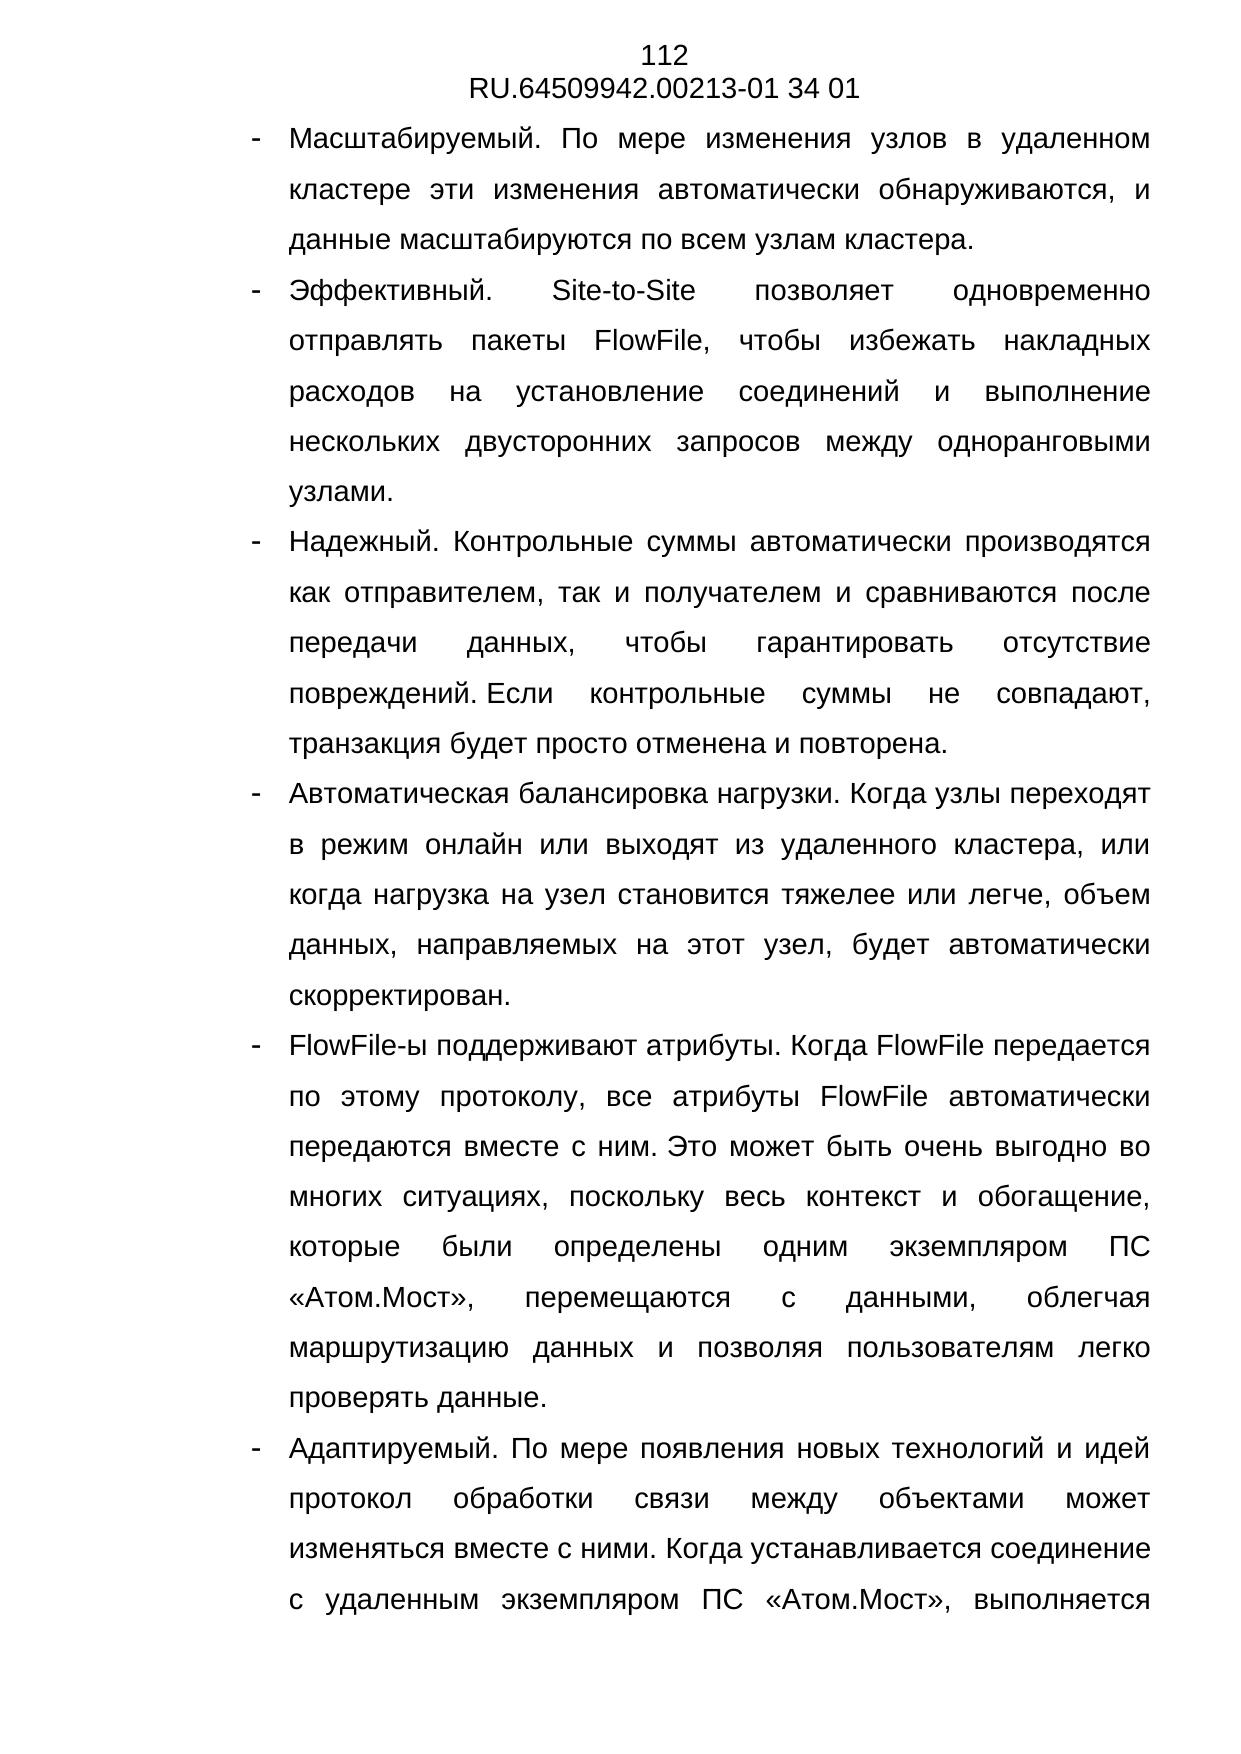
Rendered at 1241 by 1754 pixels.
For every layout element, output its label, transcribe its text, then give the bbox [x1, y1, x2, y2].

text Автоматическая балансировка нагрузки. Когда узлы переходят в режим онлайн или выходят из удаленного кластера, или когда нагрузка на узел становится тяжелее или легче, объем данных, направляемых на этот узел, будет автоматически скорректирован. [251, 776, 1152, 1011]
text Эффективный. Site-to-Site позволяет одновременно отправлять пакеты FlowFile, чтобы избежать накладных расходов на установление соединений и выполнение нескольких двусторонних запросов между одноранговыми узлами. [251, 273, 1152, 508]
text FlowFile-ы поддерживают атрибуты. Когда FlowFile передается по этому протоколу, все атрибуты FlowFile автоматически передаются вместе с ним. Это может быть очень выгодно во многих ситуациях, поскольку весь контекст и обогащение, которые были определены одним экземпляром ПС «Атом.Мост», перемещаются с данными, облегчая маршрутизацию данных и позволяя пользователям легко проверять данные. [251, 1028, 1152, 1414]
text Надежный. Контрольные суммы автоматически производятся как отправителем, так и получателем и сравниваются после передачи данных, чтобы гарантировать отсутствие повреждений. Если контрольные суммы не совпадают, транзакция будет просто отменена и повторена. [251, 524, 1152, 759]
text Масштабируемый. По мере изменения узлов в удаленном кластере эти изменения автоматически обнаруживаются, и данные масштабируются по всем узлам кластера. [251, 122, 1152, 256]
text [251, 1431, 1152, 1615]
